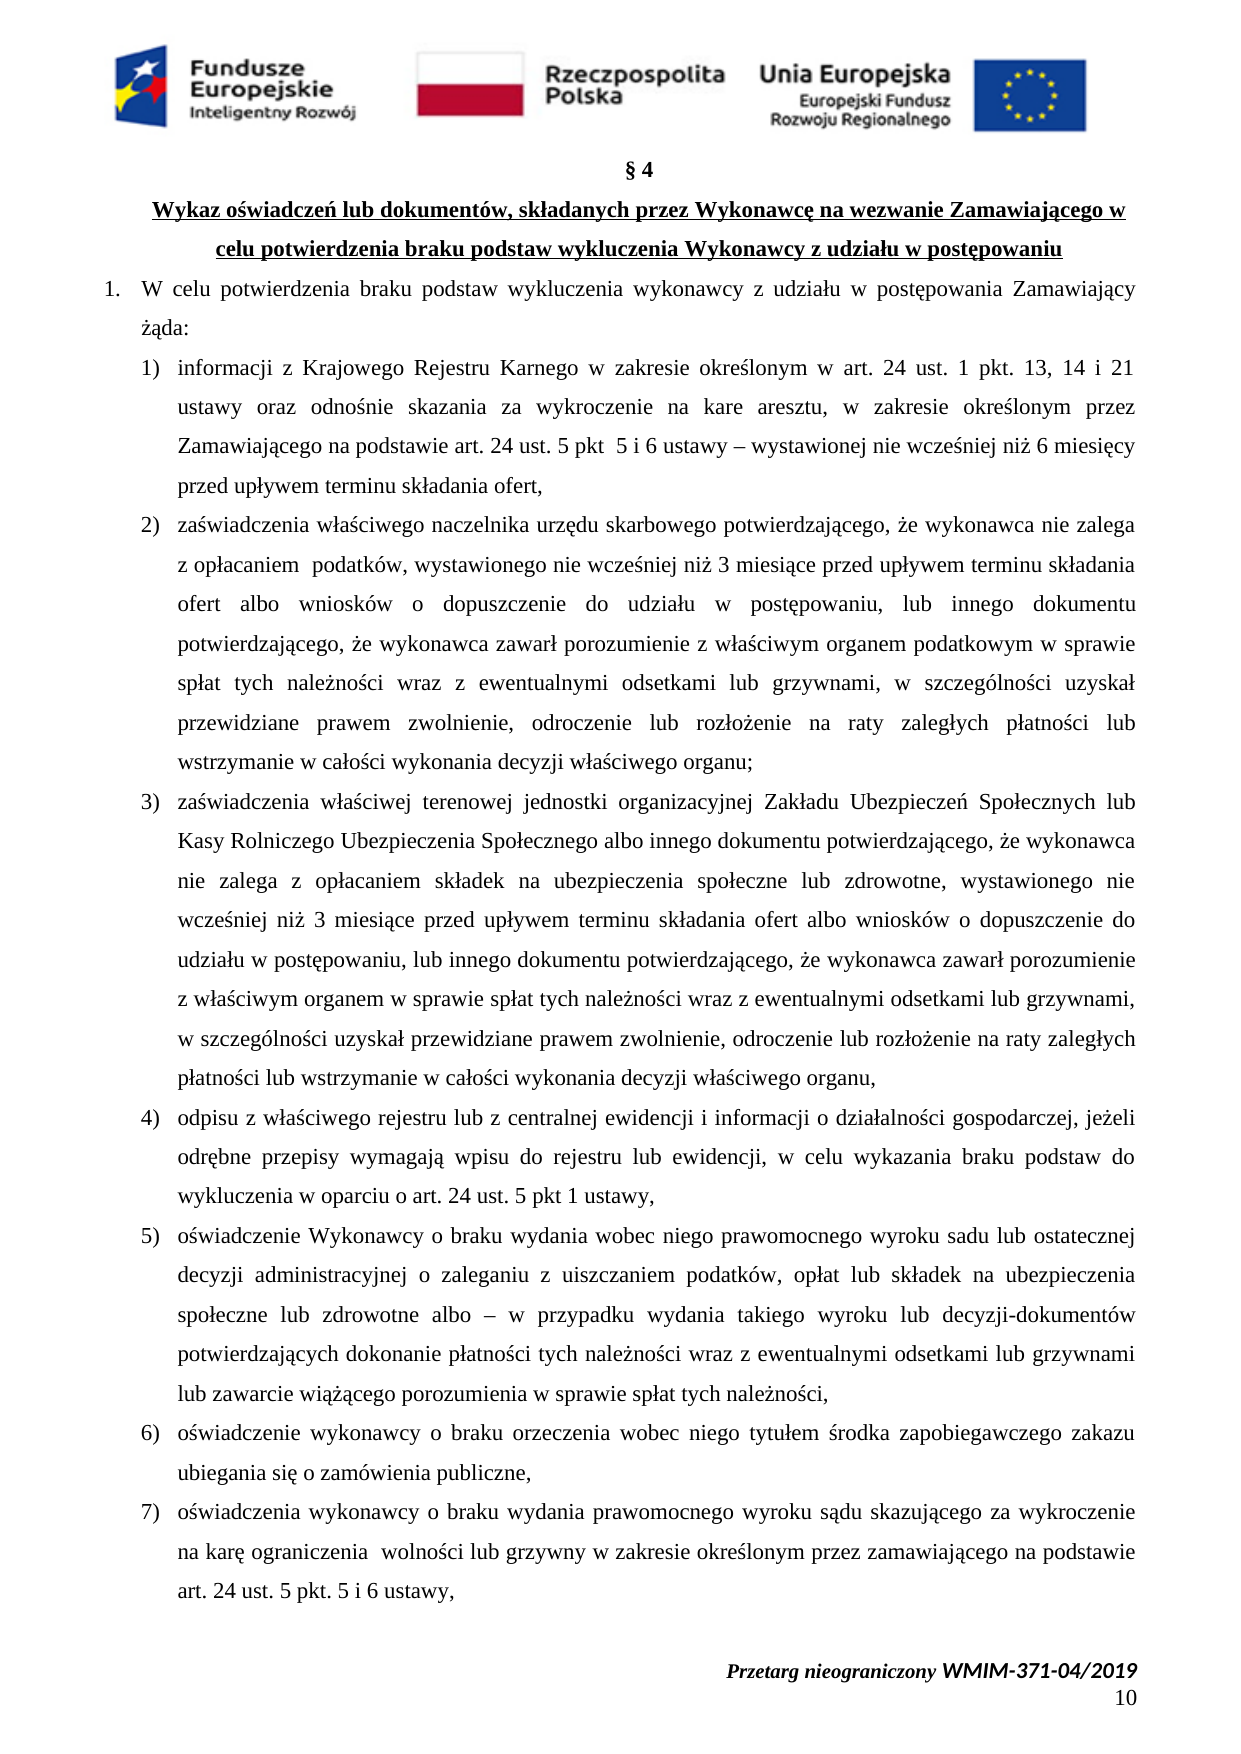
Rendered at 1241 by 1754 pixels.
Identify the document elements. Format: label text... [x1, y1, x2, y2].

text Wykaz oświadczeń lub dokumentów, składanych przez Wykonawcę na wezwanie Zamawiającego w celu potwierdzenia braku podstaw wykluczenia Wykonawcy z udziału w postępowaniu [141, 196, 1137, 261]
picture [103, 29, 1104, 157]
list oświadczenie Wykonawcy o braku wydania wobec niego prawomocnego wyroku sadu lub ostatecznej decyzji administracyjnej o zaleganiu z uiszczaniem podatków, opłat lub składek na ubezpieczenia społeczne lub zdrowotne albo – w przypadku wydania takiego wyroku lub decyzji-dokumentów potwierdzających dokonanie płatności tych należności wraz z ewentualnymi odsetkami lub grzywnami lub zawarcie wiążącego porozumienia w sprawie spłat tych należności, [141, 1222, 1137, 1406]
list zaświadczenia właściwej terenowej jednostki organizacyjnej Zakładu Ubezpieczeń Społecznych lub Kasy Rolniczego Ubezpieczenia Społecznego albo innego dokumentu potwierdzającego, że wykonawca nie zalega z opłacaniem składek na ubezpieczenia społeczne lub zdrowotne, wystawionego nie wcześniej niż 3 miesiące przed upływem terminu składania ofert albo wniosków o dopuszczenie do udziału w postępowaniu, lub innego dokumentu potwierdzającego, że wykonawca zawarł porozumienie z właściwym organem w sprawie spłat tych należności wraz z ewentualnymi odsetkami lub grzywnami, w szczególności uzyskał przewidziane prawem zwolnienie, odroczenie lub rozłożenie na raty zaległych płatności lub wstrzymanie w całości wykonania decyzji właściwego organu, [141, 788, 1137, 1091]
list informacji z Krajowego Rejestru Karnego w zakresie określonym w art. 24 ust. 1 pkt. 13, 14 i 21 ustawy oraz odnośnie skazania za wykroczenie na kare aresztu, w zakresie określonym przez Zamawiającego na podstawie art. 24 ust. 5 pkt 5 i 6 ustawy – wystawionej nie wcześniej niż 6 miesięcy przed upływem terminu składania ofert, [141, 353, 1137, 498]
list zaświadczenia właściwego naczelnika urzędu skarbowego potwierdzającego, że wykonawca nie zalega z opłacaniem podatków, wystawionego nie wcześniej niż 3 miesiące przed upływem terminu składania ofert albo wniosków o dopuszczenie do udziału w postępowaniu, lub innego dokumentu potwierdzającego, że wykonawca zawarł porozumienie z właściwym organem podatkowym w sprawie spłat tych należności wraz z ewentualnymi odsetkami lub grzywnami, w szczególności uzyskał przewidziane prawem zwolnienie, odroczenie lub rozłożenie na raty zaległych płatności lub wstrzymanie w całości wykonania decyzji właściwego organu; [141, 511, 1137, 775]
list W celu potwierdzenia braku podstaw wykluczenia wykonawcy z udziału w postępowania Zamawiający żąda: [103, 274, 1137, 340]
list oświadczenia wykonawcy o braku wydania prawomocnego wyroku sądu skazującego za wykroczenie na karę ograniczenia wolności lub grzywny w zakresie określonym przez zamawiającego na podstawie art. 24 ust. 5 pkt. 5 i 6 ustawy, [141, 1498, 1137, 1604]
text § 4 [141, 156, 1137, 182]
list odpisu z właściwego rejestru lub z centralnej ewidencji i informacji o działalności gospodarczej, jeżeli odrębne przepisy wymagają wpisu do rejestru lub ewidencji, w celu wykazania braku podstaw do wykluczenia w oparciu o art. 24 ust. 5 pkt 1 ustawy, [141, 1104, 1137, 1209]
list oświadczenie wykonawcy o braku orzeczenia wobec niego tytułem środka zapobiegawczego zakazu ubiegania się o zamówienia publiczne, [141, 1419, 1137, 1485]
